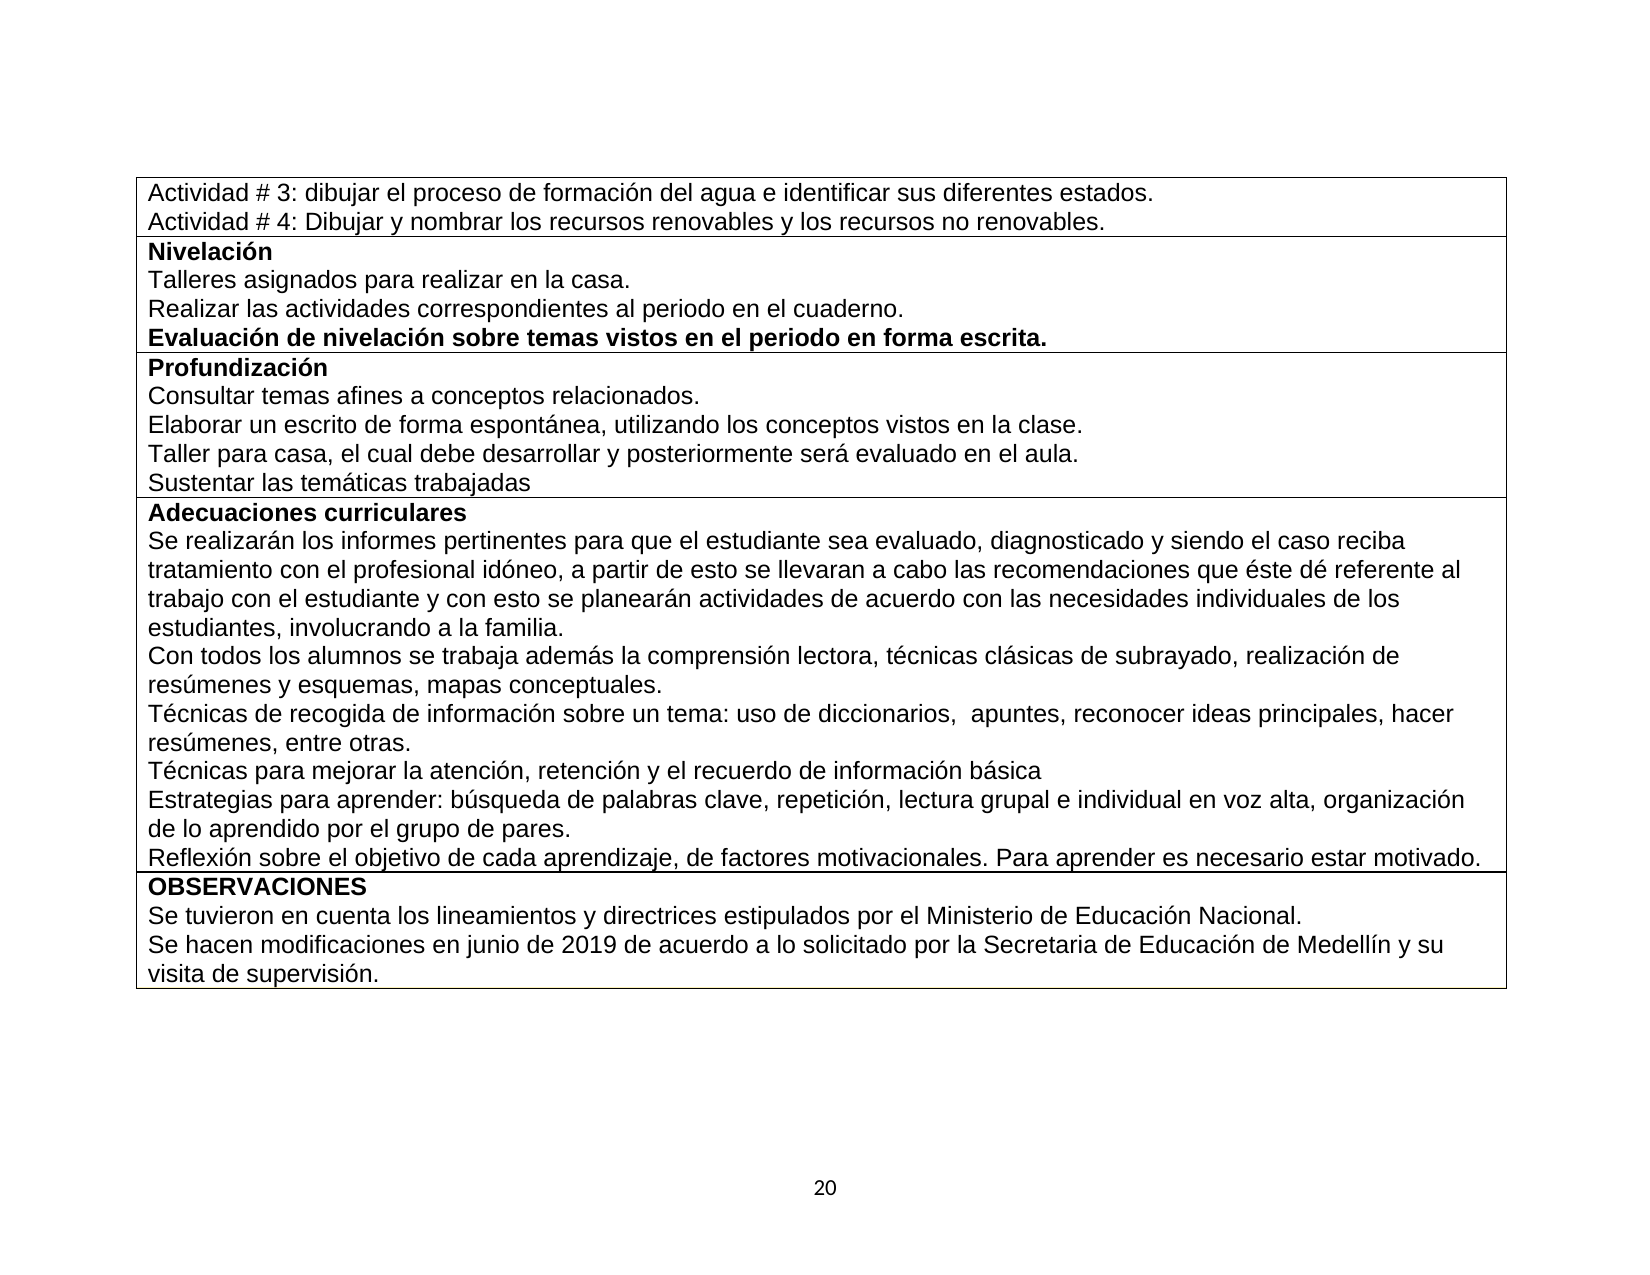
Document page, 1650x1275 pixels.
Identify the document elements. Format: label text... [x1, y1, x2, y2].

table_cell OBSERVACIONES Se tuvieron en cuenta los lineamientos y directrices estipulados por el Ministerio de Educación Nacional. Se hacen modificaciones en junio de 2019 de acuerdo a lo solicitado por la Secretaria de Educación de Medellín y su visita de supervisión. [137, 873, 1506, 987]
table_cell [137, 178, 1506, 236]
table_cell Adecuaciones curriculares Se realizarán los informes pertinentes para que el estudiante sea evaluado, diagnosticado y siendo el caso reciba tratamiento con el profesional idóneo, a partir de esto se llevaran a cabo las recomendaciones que éste dé referente al trabajo con el estudiante y con esto se planearán actividades de acuerdo con las necesidades individuales de los estudiantes, involucrando a la familia. Con todos los alumnos se trabaja además la comprensión lectora, técnicas clásicas de subrayado, realización de resúmenes y esquemas, mapas conceptuales. Técnicas de recogida de información sobre un tema: uso de diccionarios, apuntes, reconocer ideas principales, hacer resúmenes, entre otras. Técnicas para mejorar la atención, retención y el recuerdo de información básica Estrategias para aprender: búsqueda de palabras clave, repetición, lectura grupal e individual en voz alta, organización de lo aprendido por el grupo de pares. Reflexión sobre el objetivo de cada aprendizaje, de factores motivacionales. Para aprender es necesario estar motivado. [137, 498, 1506, 871]
table_cell Nivelación Talleres asignados para realizar en la casa. Realizar las actividades correspondientes al periodo en el cuaderno. Evaluación de nivelación sobre temas vistos en el periodo en forma escrita. [137, 237, 1506, 352]
table_cell Profundización Consultar temas afines a conceptos relacionados. Elaborar un escrito de forma espontánea, utilizando los conceptos vistos en la clase. Taller para casa, el cual debe desarrollar y posteriormente será evaluado en el aula. Sustentar las temáticas trabajadas [137, 353, 1506, 497]
